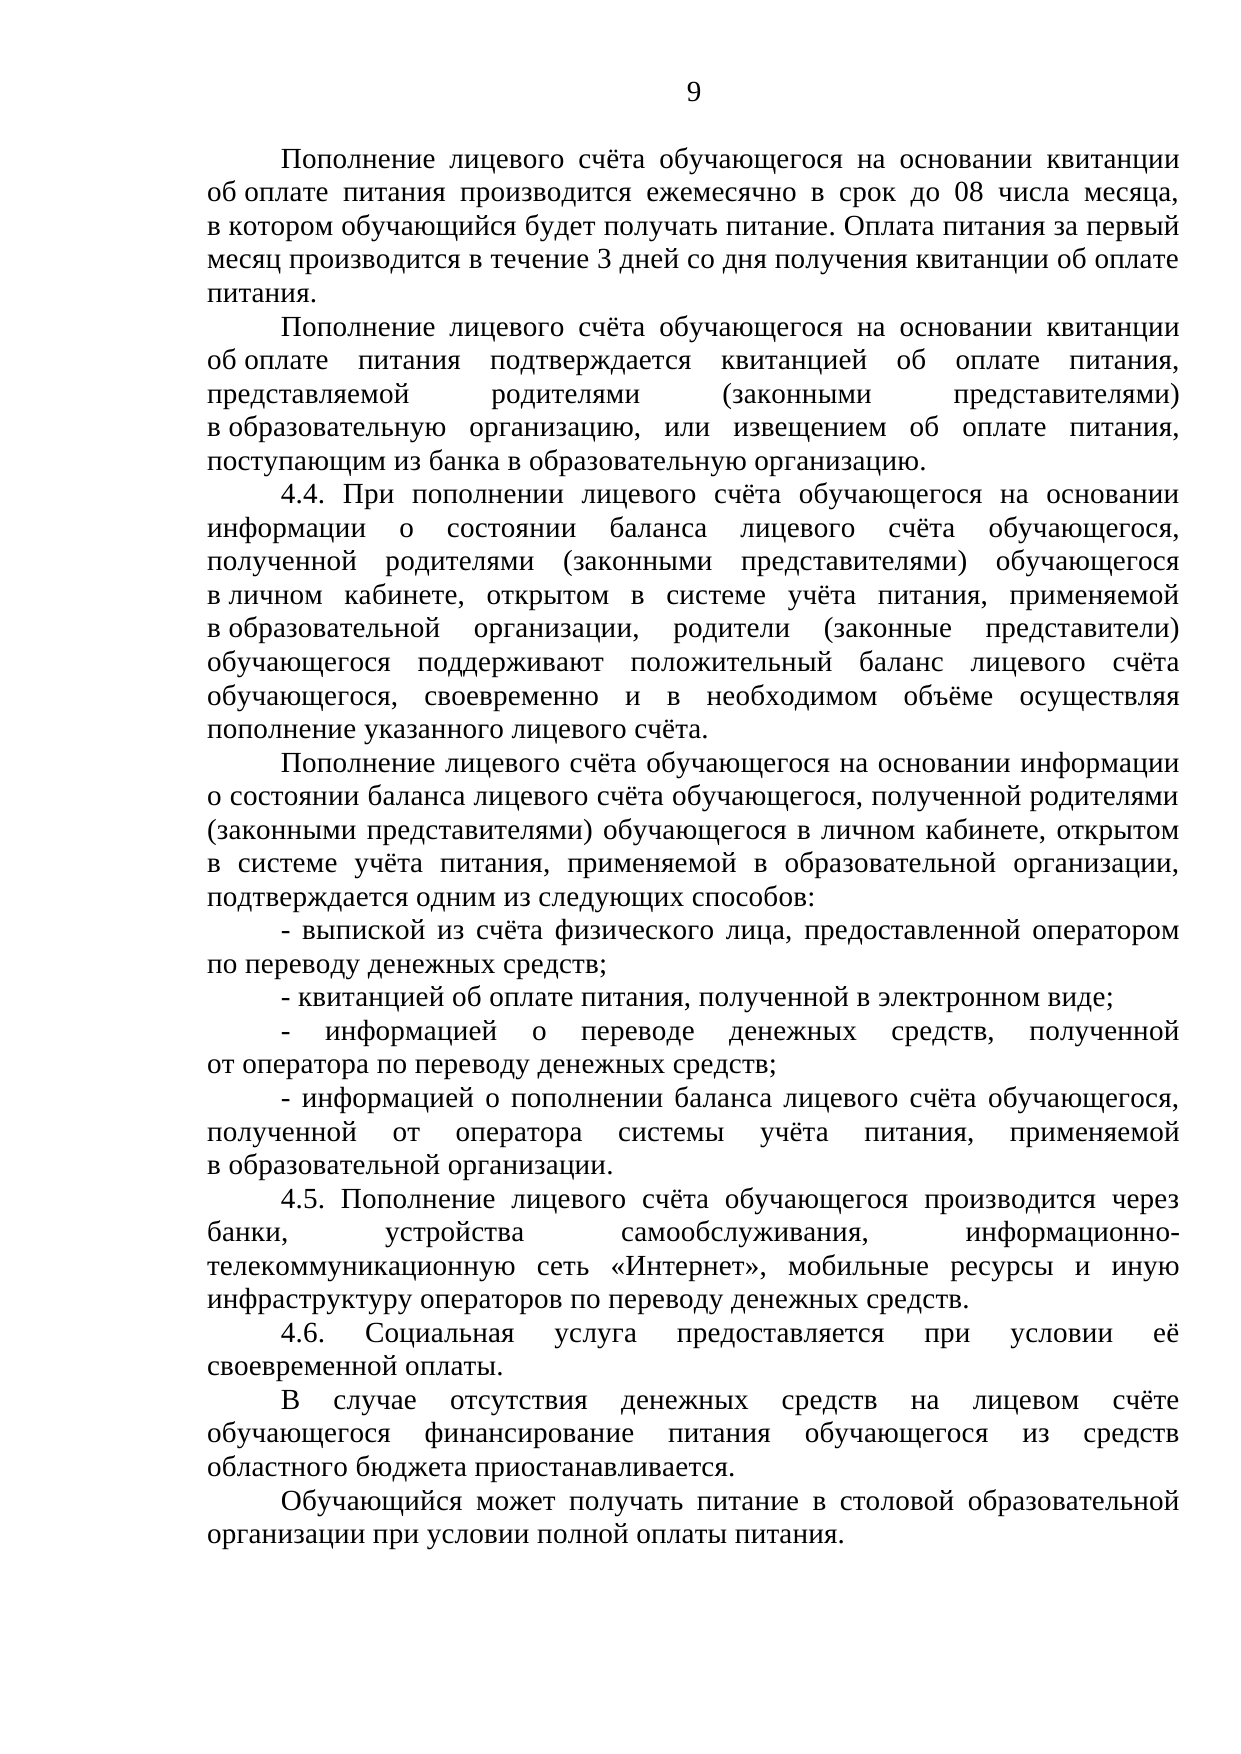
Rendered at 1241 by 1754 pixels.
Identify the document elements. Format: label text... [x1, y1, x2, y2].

text - информацией о переводе денежных средств, полученной от оператора по переводу денежных средств; [207, 1013, 1181, 1080]
text Пополнение лицевого счёта обучающегося на основании информации о состоянии баланса лицевого счёта обучающегося, полученной родителями (законными представителями) обучающегося в личном кабинете, открытом в системе учёта питания, применяемой в образовательной организации, подтверждается одним из следующих способов: [207, 745, 1181, 912]
text - квитанцией об оплате питания, полученной в электронном виде; [207, 979, 1181, 1013]
text В случае отсутствия денежных средств на лицевом счёте обучающегося финансирование питания обучающегося из средств областного бюджета приостанавливается. [207, 1382, 1181, 1483]
text 4.6. Социальная услуга предоставляется при условии её своевременной оплаты. [207, 1315, 1181, 1382]
text Обучающийся может получать питание в столовой образовательной организации при условии полной оплаты питания. [207, 1483, 1181, 1550]
text - информацией о пополнении баланса лицевого счёта обучающегося, полученной от оператора системы учёта питания, применяемой в образовательной организации. [207, 1080, 1181, 1181]
text - выпиской из счёта физического лица, предоставленной оператором по переводу денежных средств; [207, 912, 1181, 979]
text Пополнение лицевого счёта обучающегося на основании квитанции об оплате питания подтверждается квитанцией об оплате питания, представляемой родителями (законными представителями) в образовательную организацию, или извещением об оплате питания, поступающим из банка в образовательную организацию. [207, 309, 1181, 476]
text Пополнение лицевого счёта обучающегося на основании квитанции об оплате питания производится ежемесячно в срок до 08 числа месяца, в котором обучающийся будет получать питание. Оплата питания за первый месяц производится в течение 3 дней со дня получения квитанции об оплате питания. [207, 141, 1181, 309]
text 4.5. Пополнение лицевого счёта обучающегося производится через банки, устройства самообслуживания, информационно-телекоммуникационную сеть «Интернет», мобильные ресурсы и иную инфраструктуру операторов по переводу денежных средств. [207, 1181, 1181, 1315]
text 4.4. При пополнении лицевого счёта обучающегося на основании информации о состоянии баланса лицевого счёта обучающегося, полученной родителями (законными представителями) обучающегося в личном кабинете, открытом в системе учёта питания, применяемой в образовательной организации, родители (законные представители) обучающегося поддерживают положительный баланс лицевого счёта обучающегося, своевременно и в необходимом объёме осуществляя пополнение указанного лицевого счёта. [207, 476, 1181, 745]
